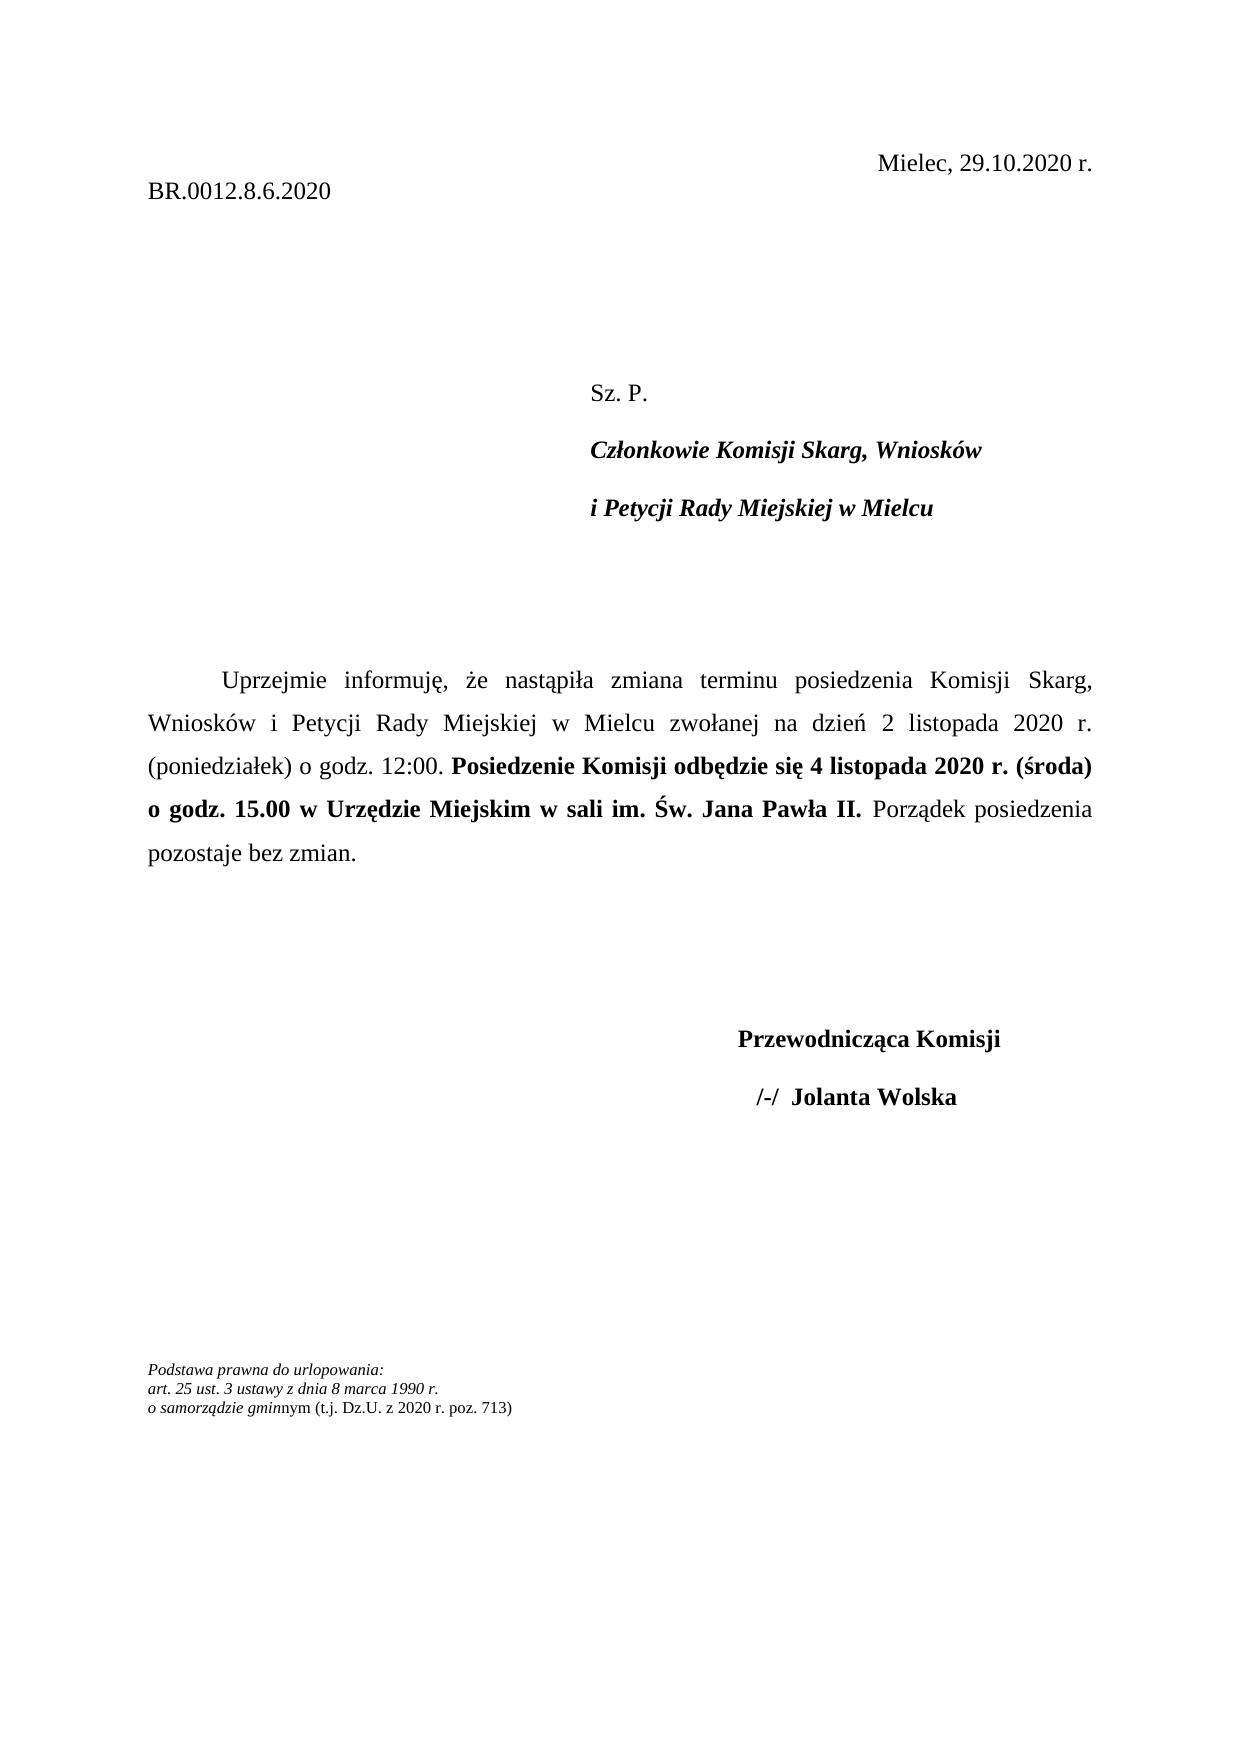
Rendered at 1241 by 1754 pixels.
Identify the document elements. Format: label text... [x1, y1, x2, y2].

text Podstawa prawna do urlopowania: [148, 1360, 1093, 1379]
text Przewodnicząca Komisji [148, 996, 1093, 1053]
text /-/ Jolanta Wolska [738, 1082, 1093, 1111]
text BR.0012.8.6.2020 [148, 176, 1093, 205]
text Sz. P. [590, 378, 1093, 406]
text o samorządzie gminnym (t.j. Dz.U. z 2020 r. poz. 713) [148, 1398, 1093, 1417]
text art. 25 ust. 3 ustawy z dnia 8 marca 1990 r. [148, 1379, 1093, 1398]
text Członkowie Komisji Skarg, Wniosków i Petycji Rady Miejskiej w Mielcu [590, 435, 1093, 521]
text Mielec, 29.10.2020 r. [811, 148, 1093, 176]
text Uprzejmie informuję, że nastąpiła zmiana terminu posiedzenia Komisji Skarg, Wniosków i Petycji Rady Miejskiej w Mielcu zwołanej na dzień 2 listopada 2020 r. (poniedziałek) o godz. 12:00. Posiedzenie Komisji odbędzie się 4 listopada 2020 r. (środa) o godz. 15.00 w Urzędzie Miejskim w sali im. Św. Jana Pawła II. Porządek posiedzenia pozostaje bez zmian. [148, 665, 1093, 866]
